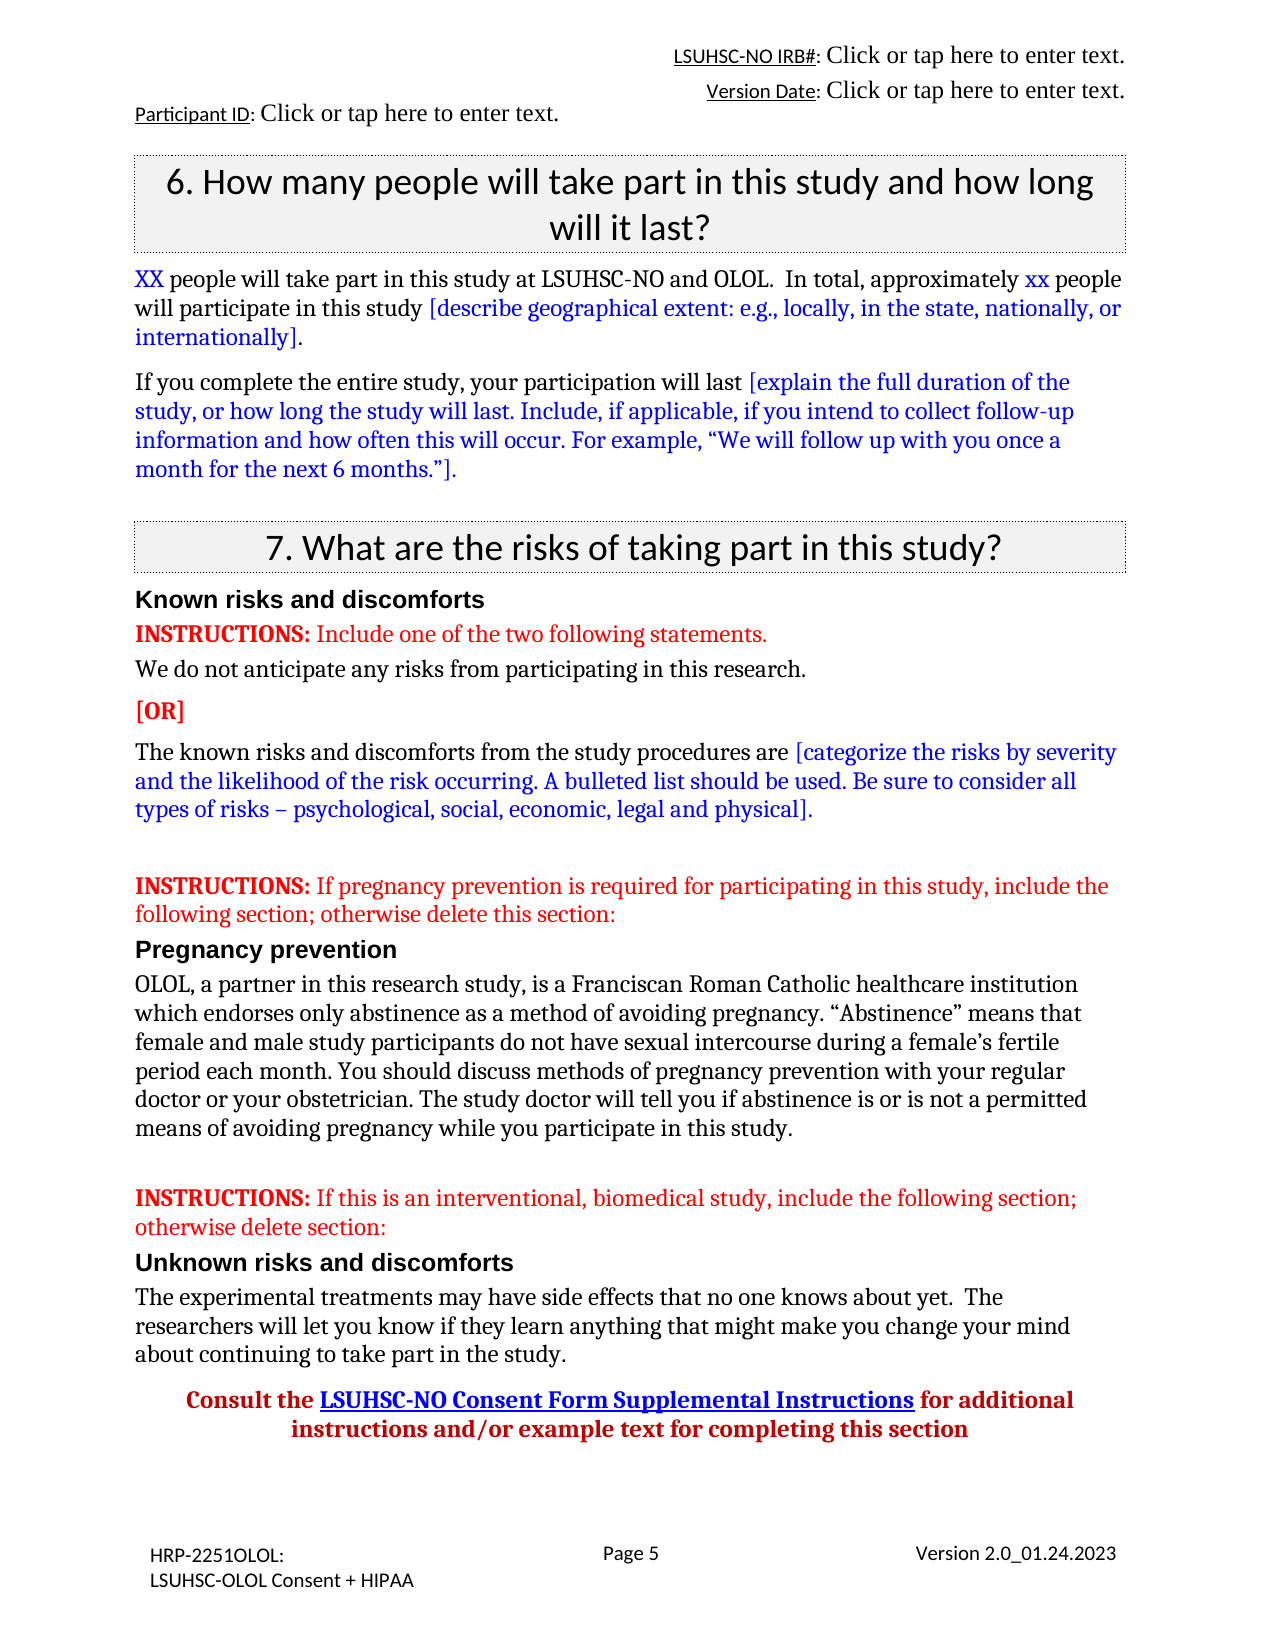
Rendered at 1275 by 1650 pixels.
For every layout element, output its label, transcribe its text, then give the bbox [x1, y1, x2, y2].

text If you complete the entire study, your participation will last [explain the full duration of the study, or how long the study will last. Include, if applicable, if you intend to collect follow-up information and how often this will occur. For example, “We will follow up with you once a month for the next 6 months.”]. [135, 368, 1125, 483]
text We do not anticipate any risks from participating in this research. [135, 655, 1125, 684]
text OLOL, a partner in this research study, is a Franciscan Roman Catholic healthcare institution which endorses only abstinence as a method of avoiding pregnancy. “Abstinence” means that female and male study participants do not have sexual intercourse during a female’s fertile period each month. You should discuss methods of pregnancy prevention with your regular doctor or your obstetrician. The study doctor will tell you if abstinence is or is not a permitted means of avoiding pregnancy while you participate in this study. [135, 970, 1125, 1143]
text XX people will take part in this study at LSUHSC-NO and OLOL. In total, approximately xx people will participate in this study [describe geographical extent: e.g., locally, in the state, nationally, or internationally]. [135, 265, 1125, 352]
text [OR] [135, 697, 1125, 725]
text The experimental treatments may have side effects that no one knows about yet. The researchers will let you know if they learn anything that might make you change your mind about continuing to take part in the study. [135, 1283, 1125, 1369]
text Pregnancy prevention [135, 935, 1125, 964]
text The known risks and discomforts from the study procedures are [categorize the risks by severity and the likelihood of the risk occurring. A bulleted list should be used. Be sure to consider all types of risks – psychological, social, economic, legal and physical]. [135, 738, 1125, 824]
text Known risks and discomforts [135, 585, 1125, 614]
text INSTRUCTIONS: Include one of the two following statements. [135, 620, 1125, 649]
text 7. What are the risks of taking part in this study? [134, 521, 1126, 573]
text Unknown risks and discomforts [135, 1248, 1125, 1277]
text INSTRUCTIONS: If pregnancy prevention is required for participating in this study, include the following section; otherwise delete this section: [135, 872, 1125, 929]
text 6. How many people will take part in this study and how long will it last? [134, 155, 1126, 253]
text Consult the LSUHSC-NO Consent Form Supplemental Instructions for additional instructions and/or example text for completing this section [135, 1386, 1125, 1443]
text INSTRUCTIONS: If this is an interventional, biomedical study, include the following section; otherwise delete section: [135, 1184, 1125, 1242]
